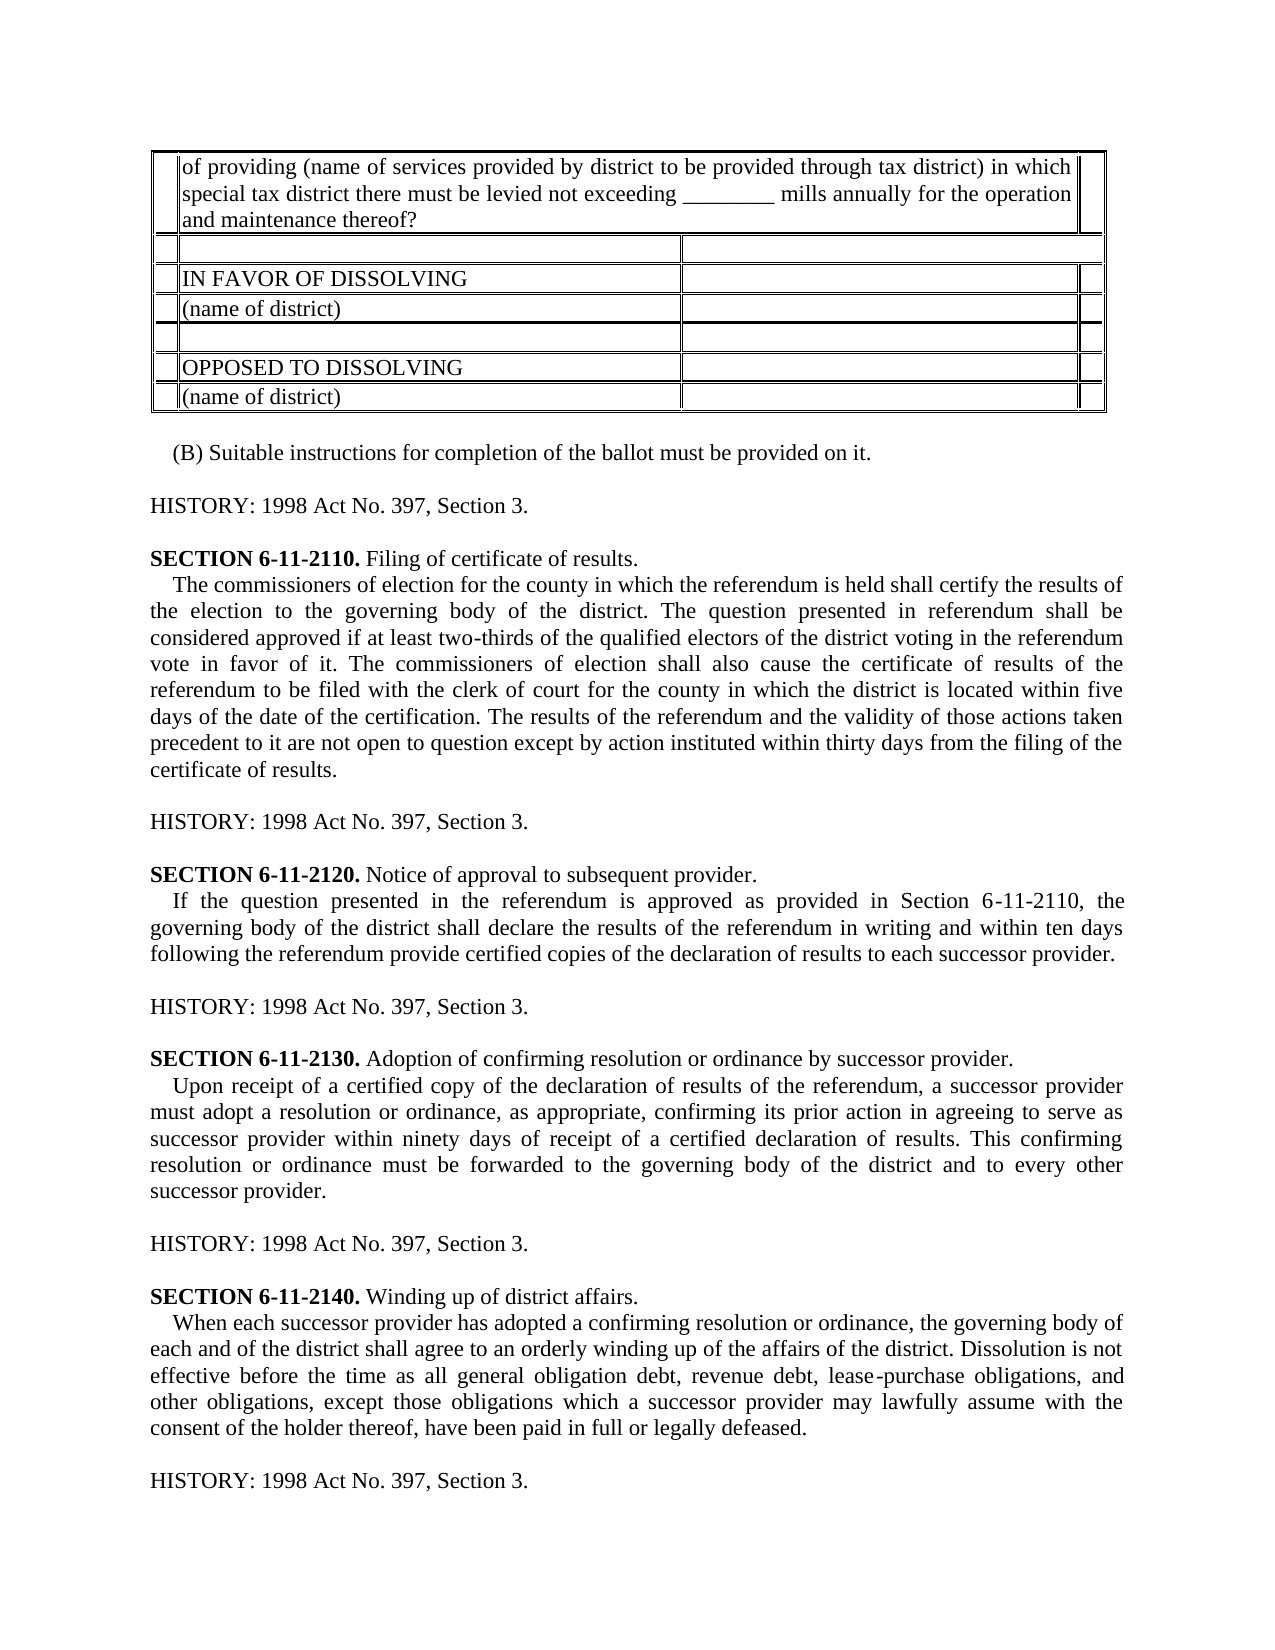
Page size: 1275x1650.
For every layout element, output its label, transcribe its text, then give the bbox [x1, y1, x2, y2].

table_cell [683, 232, 1104, 262]
text (B) Suitable instructions for completion of the ballot must be provided on it. [150, 439, 1125, 466]
text HISTORY: 1998 Act No. 397, Section 3. [150, 808, 1125, 835]
table_cell [154, 232, 177, 262]
table_cell [180, 236, 680, 262]
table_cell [179, 152, 1079, 232]
table_cell (name of district) [180, 295, 680, 321]
table_cell [1079, 380, 1104, 410]
text Upon receipt of a certified copy of the declaration of results of the referendum, a successor provider must adopt a resolution or ordinance, as appropriate, confirming its prior action in agreeing to serve as successor provider within ninety days of receipt of a certified declaration of results. This confirming resolution or ordinance must be forwarded to the governing body of the district and to every other successor provider. [150, 1072, 1125, 1204]
table_cell [683, 324, 1077, 351]
text SECTION 6-11-2110. Filing of certificate of results. [150, 545, 1125, 571]
table_cell [683, 354, 1077, 380]
table_cell OPPOSED TO DISSOLVING [180, 354, 680, 380]
table_cell [154, 380, 179, 410]
table_cell [152, 351, 179, 380]
table_cell [180, 324, 680, 351]
text HISTORY: 1998 Act No. 397, Section 3. [150, 993, 1125, 1019]
text SECTION 6-11-2130. Adoption of confirming resolution or ordinance by successor provider. [150, 1046, 1125, 1072]
table_cell [683, 295, 1077, 321]
table_cell [1079, 262, 1105, 291]
text SECTION 6-11-2120. Notice of approval to subsequent provider. [150, 861, 1125, 887]
text The commissioners of election for the county in which the referendum is held shall certify the results of the election to the governing body of the district. The question presented in referendum shall be considered approved if at least two-thirds of the qualified electors of the district voting in the referendum vote in favor of it. The commissioners of election shall also cause the certificate of results of the referendum to be filed with the clerk of court for the county in which the district is located within five days of the date of the certification. The results of the referendum and the validity of those actions taken precedent to it are not open to question except by action instituted within thirty days from the filing of the certificate of results. [150, 571, 1125, 782]
text HISTORY: 1998 Act No. 397, Section 3. [150, 1467, 1125, 1493]
text When each successor provider has adopted a confirming resolution or ordinance, the governing body of each and of the district shall agree to an orderly winding up of the affairs of the district. Dissolution is not effective before the time as all general obligation debt, revenue debt, lease-purchase obligations, and other obligations, except those obligations which a successor provider may lawfully assume with the consent of the holder thereof, have been paid in full or legally defeased. [150, 1309, 1125, 1441]
table_cell [154, 291, 177, 321]
text If the question presented in the referendum is approved as provided in Section 6-11-2110, the governing body of the district shall declare the results of the referendum in writing and within ten days following the referendum provide certified copies of the declaration of results to each successor provider. [150, 887, 1125, 966]
table_cell [683, 265, 1077, 291]
table_cell [154, 153, 179, 232]
table_cell [1079, 153, 1104, 232]
table_cell [152, 262, 179, 291]
table_cell IN FAVOR OF DISSOLVING [180, 265, 680, 291]
table_cell [1081, 291, 1104, 321]
text HISTORY: 1998 Act No. 397, Section 3. [150, 1230, 1125, 1256]
text HISTORY: 1998 Act No. 397, Section 3. [150, 492, 1125, 518]
text SECTION 6-11-2140. Winding up of district affairs. [150, 1283, 1125, 1309]
table_cell [154, 321, 177, 351]
table_cell (name of district) [179, 384, 682, 410]
table_cell [682, 380, 1079, 410]
table_cell [1081, 321, 1104, 351]
table_cell [1079, 351, 1105, 380]
